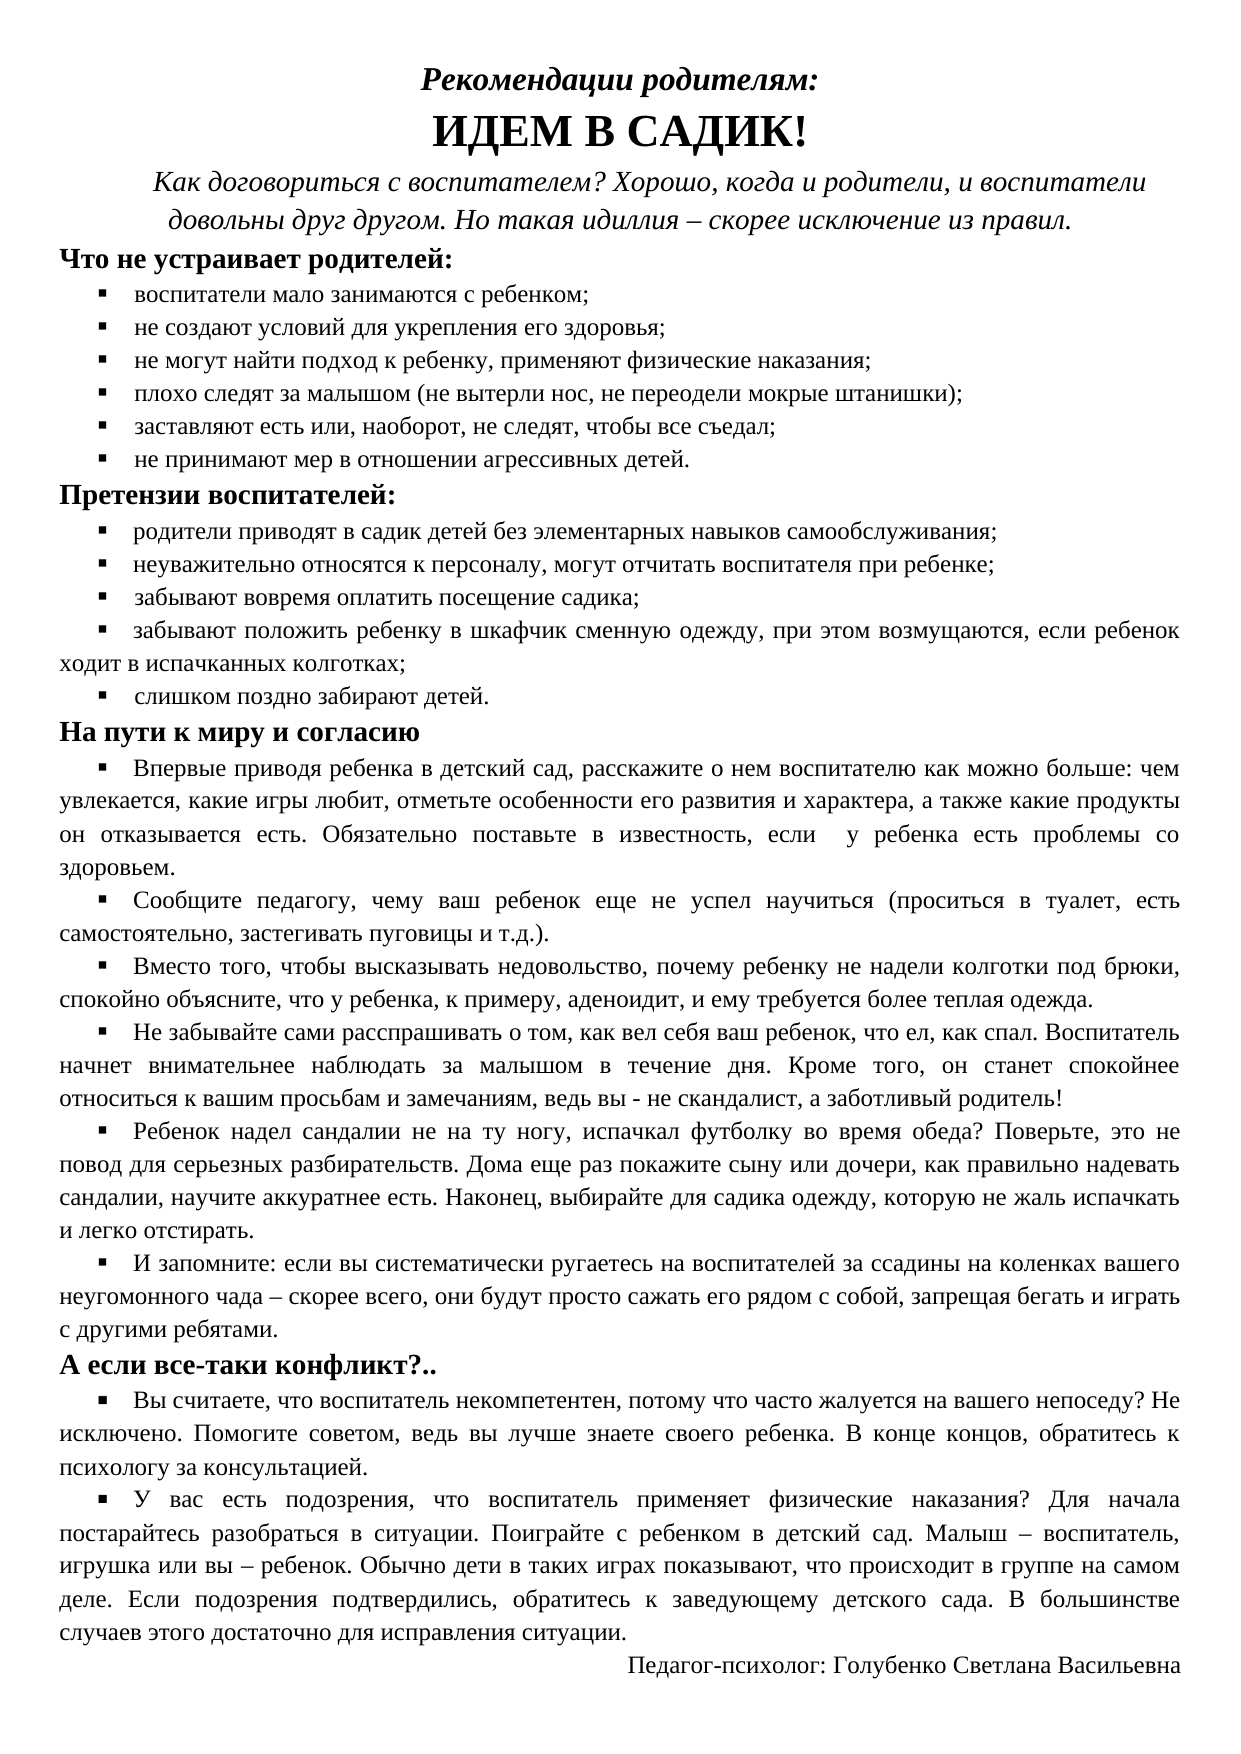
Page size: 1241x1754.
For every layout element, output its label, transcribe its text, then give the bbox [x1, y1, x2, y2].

list заставляют есть или, наоборот, не следят, чтобы все съедал; [97, 411, 1181, 440]
list Вместо того, чтобы высказывать недовольство, почему ребенку не надели колготки под брюки, спокойно объясните, что у ребенка, к примеру, аденоидит, и ему требуется более теплая одежда. [59, 951, 1181, 1012]
list забывают вовремя оплатить посещение садика; [97, 582, 1181, 611]
text Рекомендации родителям: [59, 59, 1181, 97]
list Сообщите педагогу, чему ваш ребенок еще не успел научиться (проситься в туалет, есть самостоятельно, застегивать пуговицы и т.д.). [59, 885, 1181, 946]
text Как договориться с воспитателем? Хорошо, когда и родители, и воспитатели довольны друг другом. Но такая идиллия – скорее исключение из правил. [59, 164, 1181, 236]
list Не забывайте сами расспрашивать о том, как вел себя ваш ребенок, что ел, как спал. Воспитатель начнет внимательнее наблюдать за малышом в течение дня. Кроме того, он станет спокойнее относиться к вашим просьбам и замечаниям, ведь вы - не скандалист, а заботливый родитель! [59, 1017, 1181, 1112]
text На пути к миру и согласию [59, 714, 1181, 748]
list Впервые приводя ребенка в детский сад, расскажите о нем воспитателю как можно больше: чем увлекается, какие игры любит, отметьте особенности его развития и характера, а также какие продукты он отказывается есть. Обязательно поставьте в известность, если у ребенка есть проблемы со здоровьем. [59, 753, 1181, 880]
list воспитатели мало занимаются с ребенком; [97, 279, 1181, 308]
list слишком поздно забирают детей. [97, 681, 1181, 710]
list не создают условий для укрепления его здоровья; [97, 312, 1181, 341]
text ИДЕМ В САДИК! [59, 103, 1181, 156]
list Вы считаете, что воспитатель некомпетентен, потому что часто жалуется на вашего непоседу? Не исключено. Помогите советом, ведь вы лучше знаете своего ребенка. В конце концов, обратитесь к психологу за консультацией. [59, 1386, 1181, 1480]
list не могут найти подход к ребенку, применяют физические наказания; [97, 345, 1181, 374]
list У вас есть подозрения, что воспитатель применяет физические наказания? Для начала постарайтесь разобраться в ситуации. Поиграйте с ребенком в детский сад. Малыш – воспитатель, игрушка или вы – ребенок. Обычно дети в таких играх показывают, что происходит в группе на самом деле. Если подозрения подтвердились, обратитесь к заведующему детского сада. В большинстве случаев этого достаточно для исправления ситуации. [59, 1484, 1181, 1645]
list плохо следят за малышом (не вытерли нос, не переодели мокрые штанишки); [97, 378, 1181, 407]
list И запомните: если вы систематически ругаетесь на воспитателей за ссадины на коленках вашего неугомонного чада – скорее всего, они будут просто сажать его рядом с собой, запрещая бегать и играть с другими ребятами. [59, 1248, 1181, 1343]
list не принимают мер в отношении агрессивных детей. [97, 444, 1181, 473]
list неуважительно относятся к персоналу, могут отчитать воспитателя при ребенке; [59, 549, 1181, 578]
list Педагог-психолог: Голубенко Светлана Васильевна [97, 1650, 1181, 1678]
text Что не устраивает родителей: [59, 241, 1181, 274]
list Ребенок надел сандалии не на ту ногу, испачкал футболку во время обеда? Поверьте, это не повод для серьезных разбирательств. Дома еще раз покажите сыну или дочери, как правильно надевать сандалии, научите аккуратнее есть. Наконец, выбирайте для садика одежду, которую не жаль испачкать и легко отстирать. [59, 1116, 1181, 1244]
list забывают положить ребенку в шкафчик сменную одежду, при этом возмущаются, если ребенок ходит в испачканных колготках; [59, 615, 1181, 677]
list родители приводят в садик детей без элементарных навыков самообслуживания; [59, 516, 1181, 545]
text Претензии воспитателей: [59, 477, 1181, 511]
text А если все-таки конфликт?.. [59, 1347, 1181, 1381]
